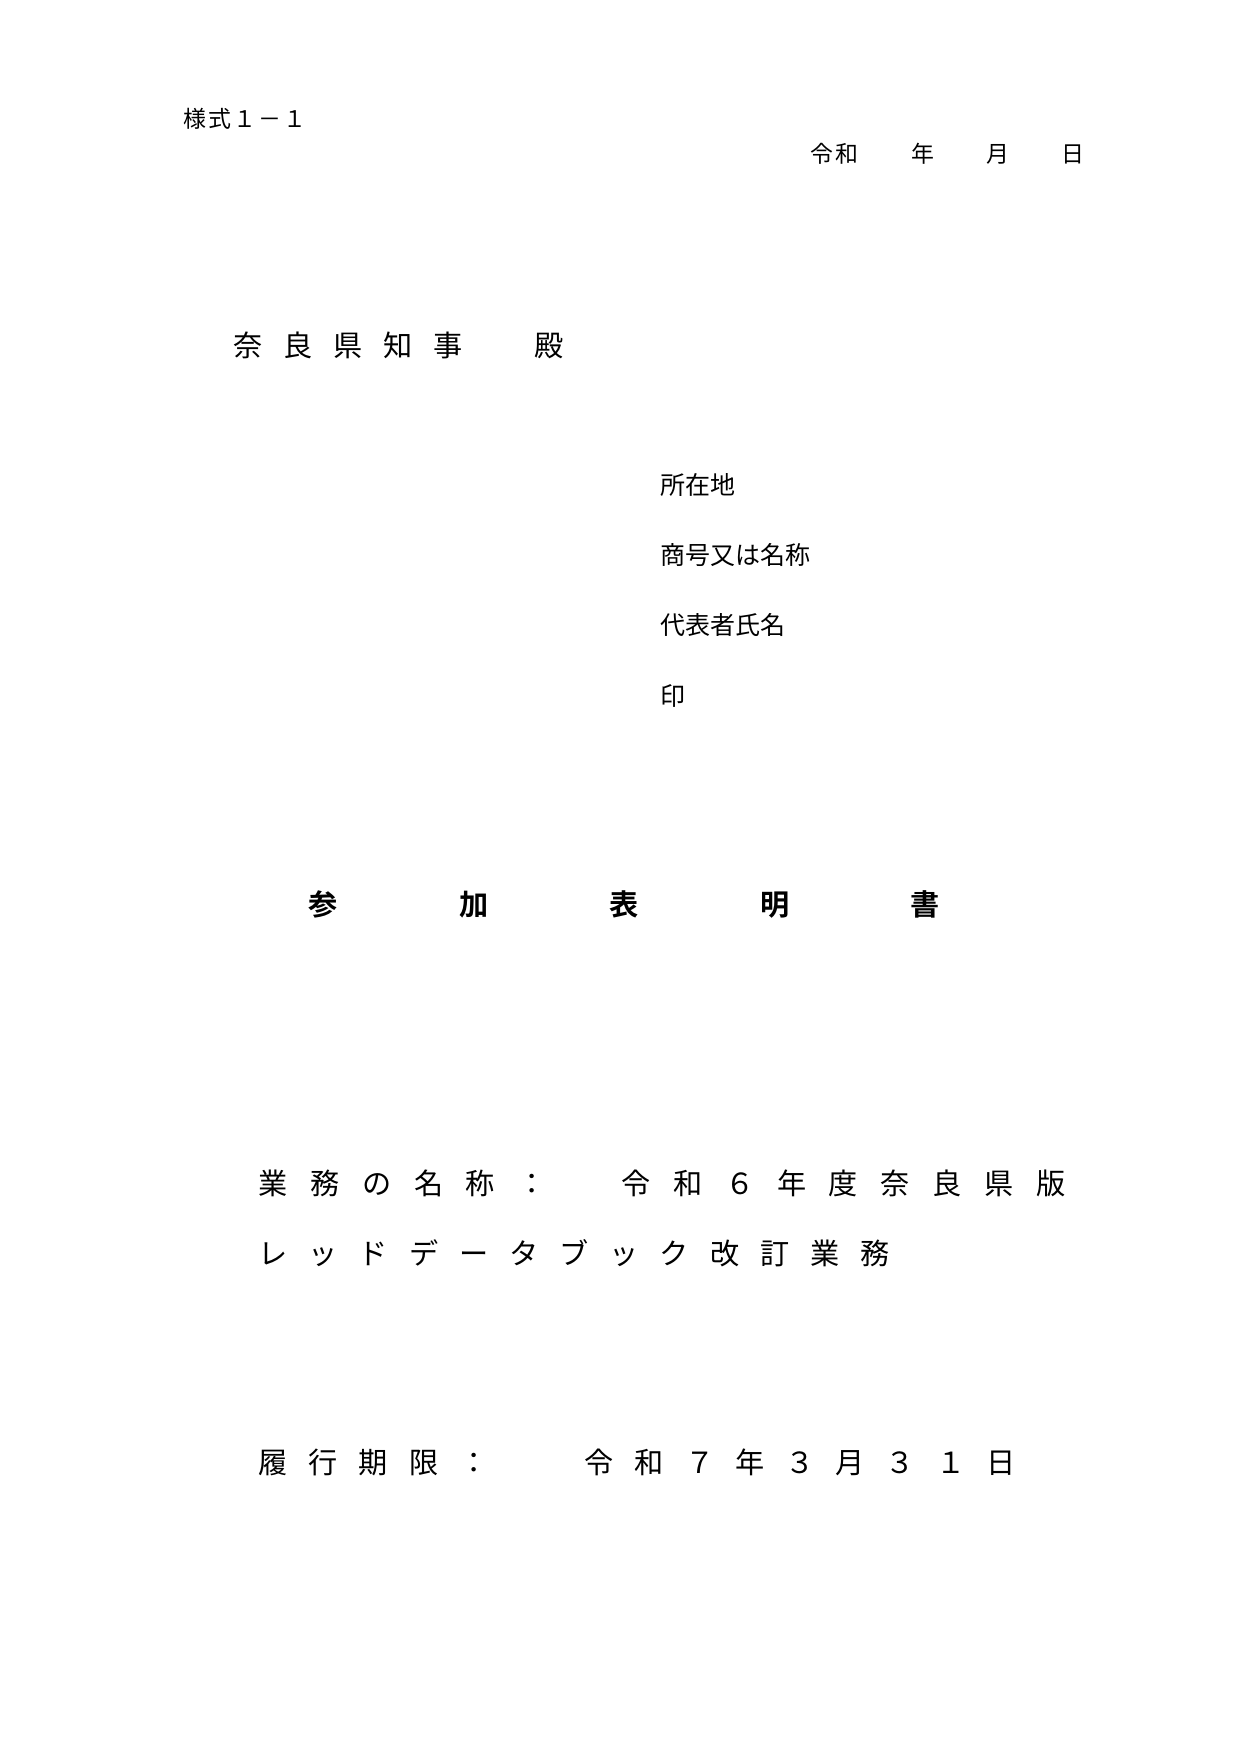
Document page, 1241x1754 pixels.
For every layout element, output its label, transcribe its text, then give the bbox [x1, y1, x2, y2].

text 参 加 表 明 書 [183, 868, 1087, 937]
text 様式１－１ [183, 100, 1087, 135]
text 所在地 [655, 449, 1087, 519]
text 業務の名称： 令和６年度奈良県版レッドデータブック改訂業務 [249, 1147, 1087, 1286]
text 商号又は名称 [655, 519, 1087, 588]
text 令和 年 月 日 [183, 135, 1087, 170]
text 奈良県知事 殿 [183, 309, 1087, 379]
text 履行期限： 令和７年３月３１日 [249, 1426, 1087, 1496]
text 代表者氏名 印 [655, 588, 1146, 728]
